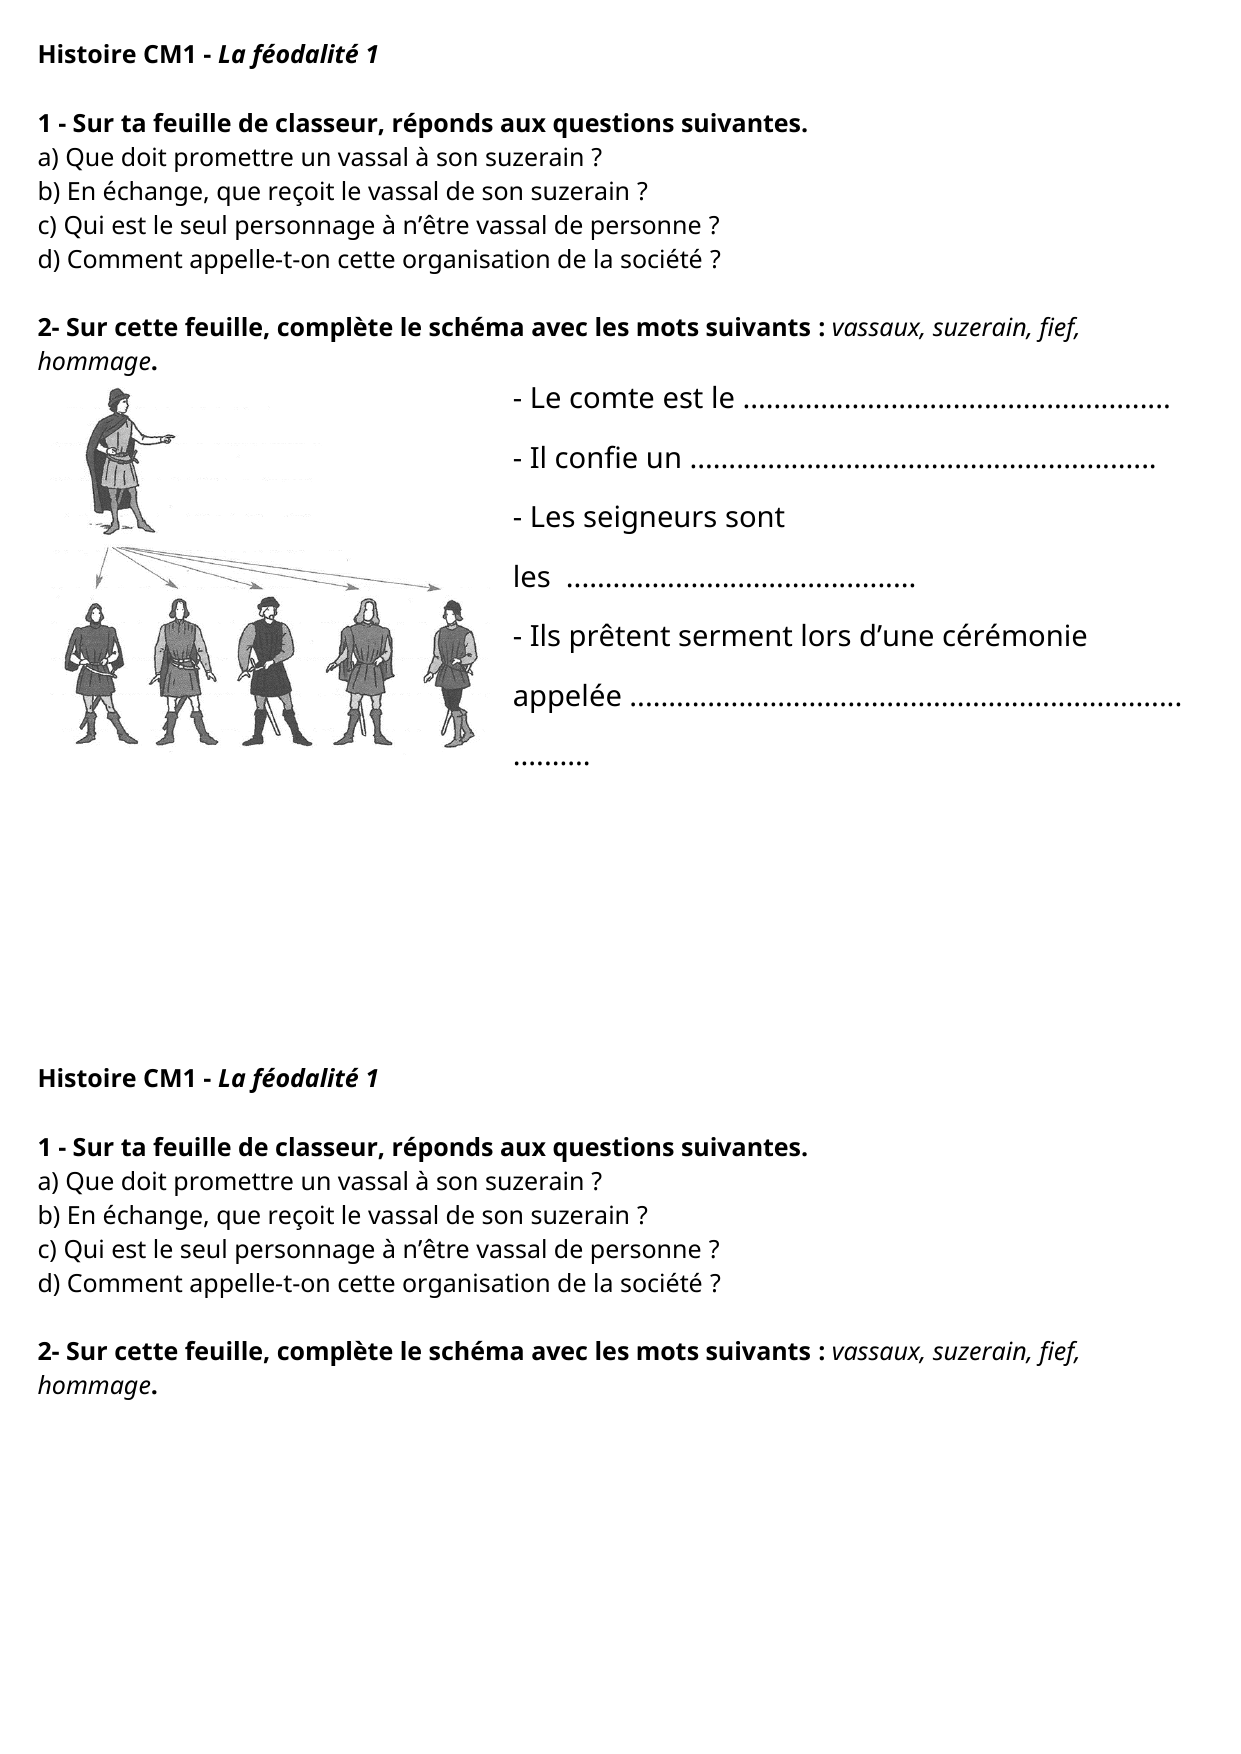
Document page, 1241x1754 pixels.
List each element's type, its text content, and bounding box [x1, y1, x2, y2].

text b) En échange, que reçoit le vassal de son suzerain ? [37, 173, 1200, 207]
text d) Comment appelle-t-on cette organisation de la société ? [37, 242, 1200, 276]
text c) Qui est le seul personnage à n’être vassal de personne ? [37, 207, 1200, 242]
text Scène d’hommage entre un comte et un seigneur.Histoire CM1 - La féodalité 1 [37, 37, 1200, 71]
text 1 - Sur ta feuille de classeur, réponds aux questions suivantes. [37, 1129, 1200, 1163]
text a) Que doit promettre un vassal à son suzerain ? [37, 139, 1200, 173]
table_header [37, 378, 501, 789]
text c) Qui est le seul personnage à n’être vassal de personne ? [37, 1231, 1200, 1266]
text 1 - Sur ta feuille de classeur, réponds aux questions suivantes. [37, 105, 1200, 139]
table_header - Le comte est le ....................................................... - Il confie un ............................................................ - Les seigneurs sont les ............................................. - Ils prêtent serment lors d’une cérémonie appelée ................................................................................. [501, 378, 1200, 789]
text d) Comment appelle-t-on cette organisation de la société ? [37, 1266, 1200, 1299]
text 2- Sur cette feuille, complète le schéma avec les mots suivants : vassaux, suzerain, fief, hommage. [37, 1334, 1200, 1402]
text 2- Sur cette feuille, complète le schéma avec les mots suivants : vassaux, suzerain, fief, hommage. [37, 310, 1200, 378]
text Histoire CM1 - La féodalité 1 [37, 1061, 1200, 1095]
text a) Que doit promettre un vassal à son suzerain ? [37, 1163, 1200, 1197]
text b) En échange, que reçoit le vassal de son suzerain ? [37, 1197, 1200, 1231]
picture [48, 377, 491, 755]
